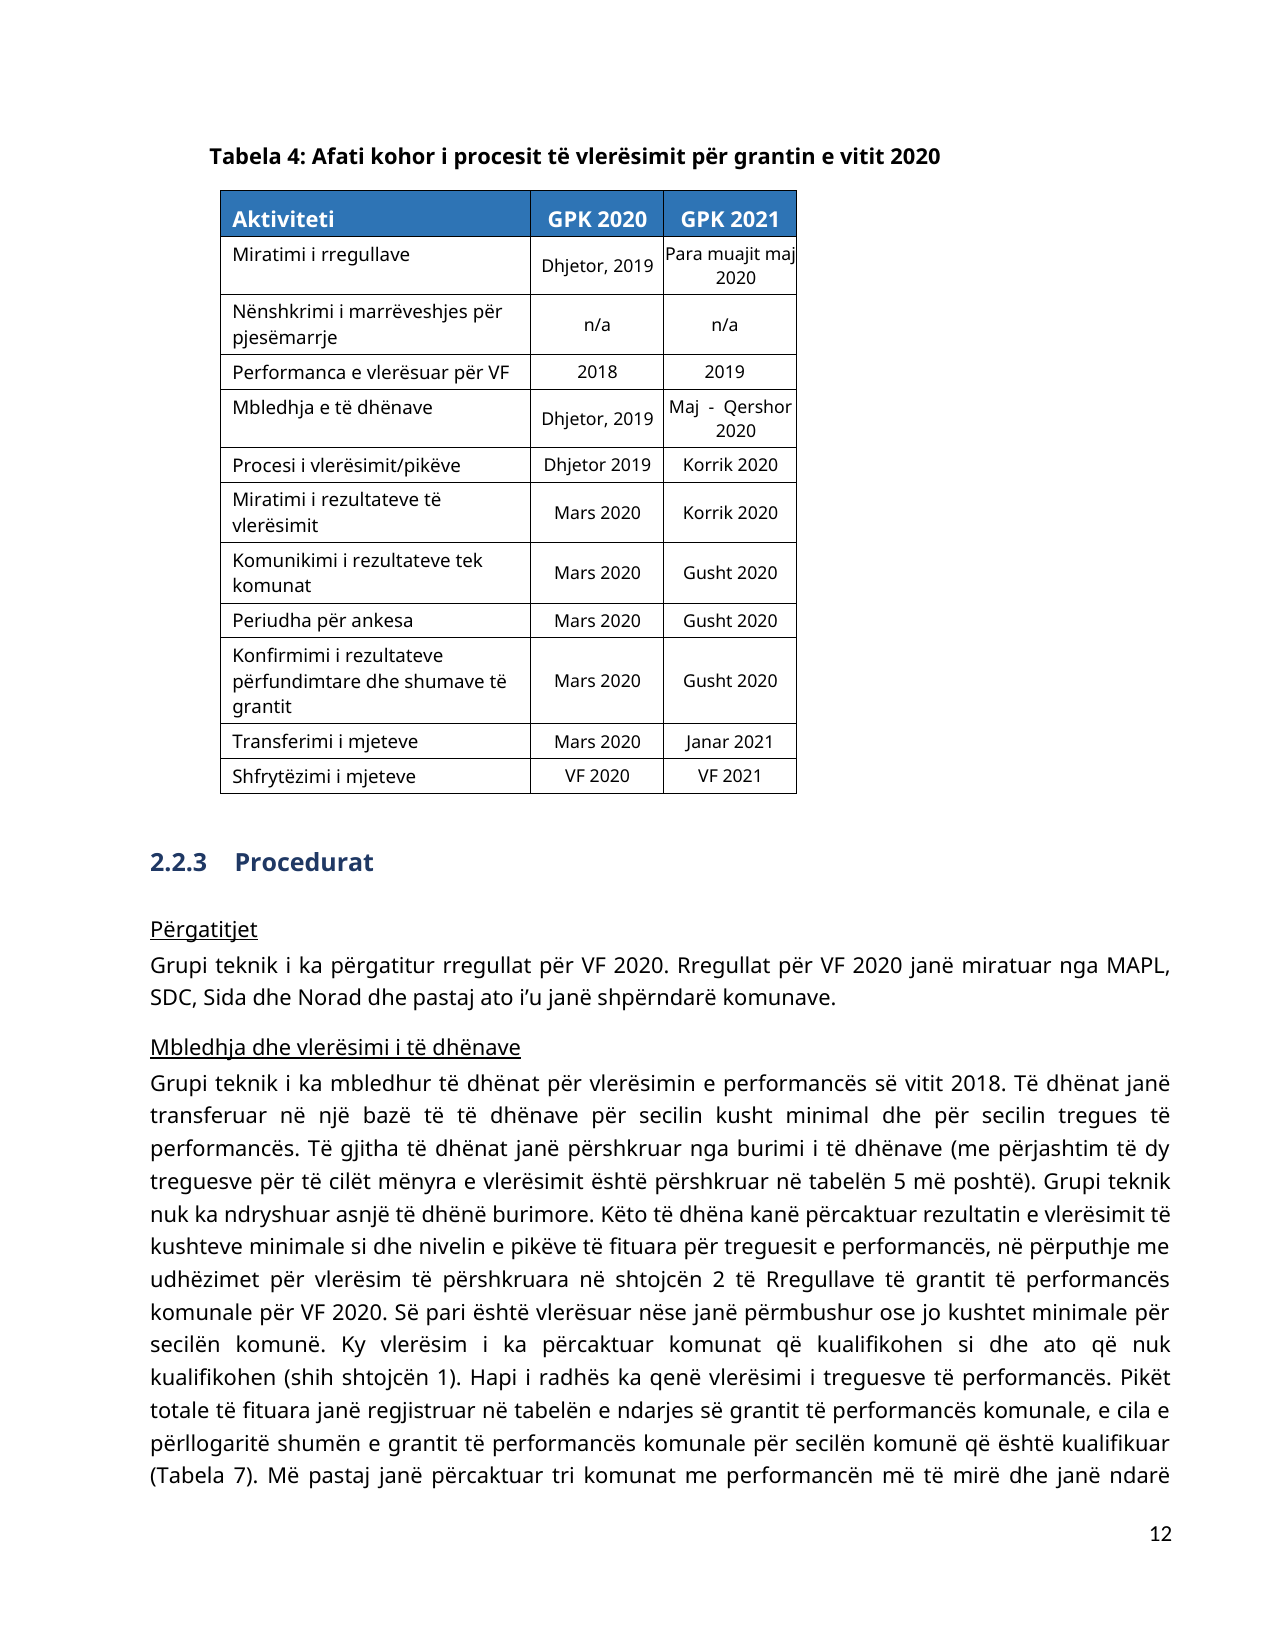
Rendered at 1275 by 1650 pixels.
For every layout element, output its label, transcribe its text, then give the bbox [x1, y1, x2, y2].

table_cell Miratimi i rezultateve të vlerësimit [221, 483, 530, 542]
table_cell Nënshkrimi i marrëveshjes për pjesëmarrje [221, 295, 530, 354]
table_cell Dhjetor, 2019 [531, 390, 663, 447]
table_cell 2018 [531, 355, 663, 389]
table_cell Mars 2020 [531, 638, 663, 723]
table_cell Dhjetor 2019 [531, 448, 663, 482]
table_cell Gusht 2020 [664, 543, 796, 602]
table_cell Korrik 2020 [664, 448, 796, 482]
subtitle Procedurat [150, 844, 1172, 878]
table_cell Transferimi i mjeteve [221, 724, 530, 758]
table_header Aktiviteti [221, 191, 530, 236]
table_cell 2019 [664, 355, 796, 389]
text Grupi teknik i ka përgatitur rregullat për VF 2020. Rregullat për VF 2020 janë miratuar nga MAPL, SDC, Sida dhe Norad dhe pastaj ato i’u janë shpërndarë komunave. [150, 950, 1172, 1012]
subtitle Përgatitjet [150, 914, 1172, 943]
table_cell n/a [531, 295, 663, 354]
table_cell Dhjetor, 2019 [531, 237, 663, 294]
table_cell Mars 2020 [531, 724, 663, 758]
text Tabela 4: Afati kohor i procesit të vlerësimit për grantin e vitit 2020 [209, 141, 1172, 170]
table_cell Periudha për ankesa [221, 604, 530, 637]
table_cell Mbledhja e të dhënave [221, 390, 530, 447]
table_cell Gusht 2020 [664, 638, 796, 723]
table_cell Mars 2020 [531, 604, 663, 637]
table_cell VF 2020 [531, 759, 663, 793]
subtitle Mbledhja dhe vlerësimi i të dhënave [150, 1032, 1172, 1062]
table_cell Mars 2020 [531, 483, 663, 542]
table_cell n/a [664, 295, 796, 354]
table_header GPK 2020 [531, 191, 663, 236]
table_cell Performanca e vlerësuar për VF [221, 355, 530, 389]
table_cell Komunikimi i rezultateve tek komunat [221, 543, 530, 602]
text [150, 1068, 1172, 1490]
table_cell VF 2021 [664, 759, 796, 793]
table_cell Maj - Qershor 2020 [664, 390, 796, 447]
table_cell Janar 2021 [664, 724, 796, 758]
table_cell Para muajit maj 2020 [664, 237, 796, 294]
table_cell Gusht 2020 [664, 604, 796, 637]
table_cell Procesi i vlerësimit/pikëve [221, 448, 530, 482]
table_cell Konfirmimi i rezultateve përfundimtare dhe shumave të grantit [221, 638, 530, 723]
table_cell Miratimi i rregullave [221, 237, 530, 294]
table_header GPK 2021 [664, 191, 796, 236]
table_cell Korrik 2020 [664, 483, 796, 542]
table_cell Mars 2020 [531, 543, 663, 602]
table_cell Shfrytëzimi i mjeteve [221, 759, 530, 793]
